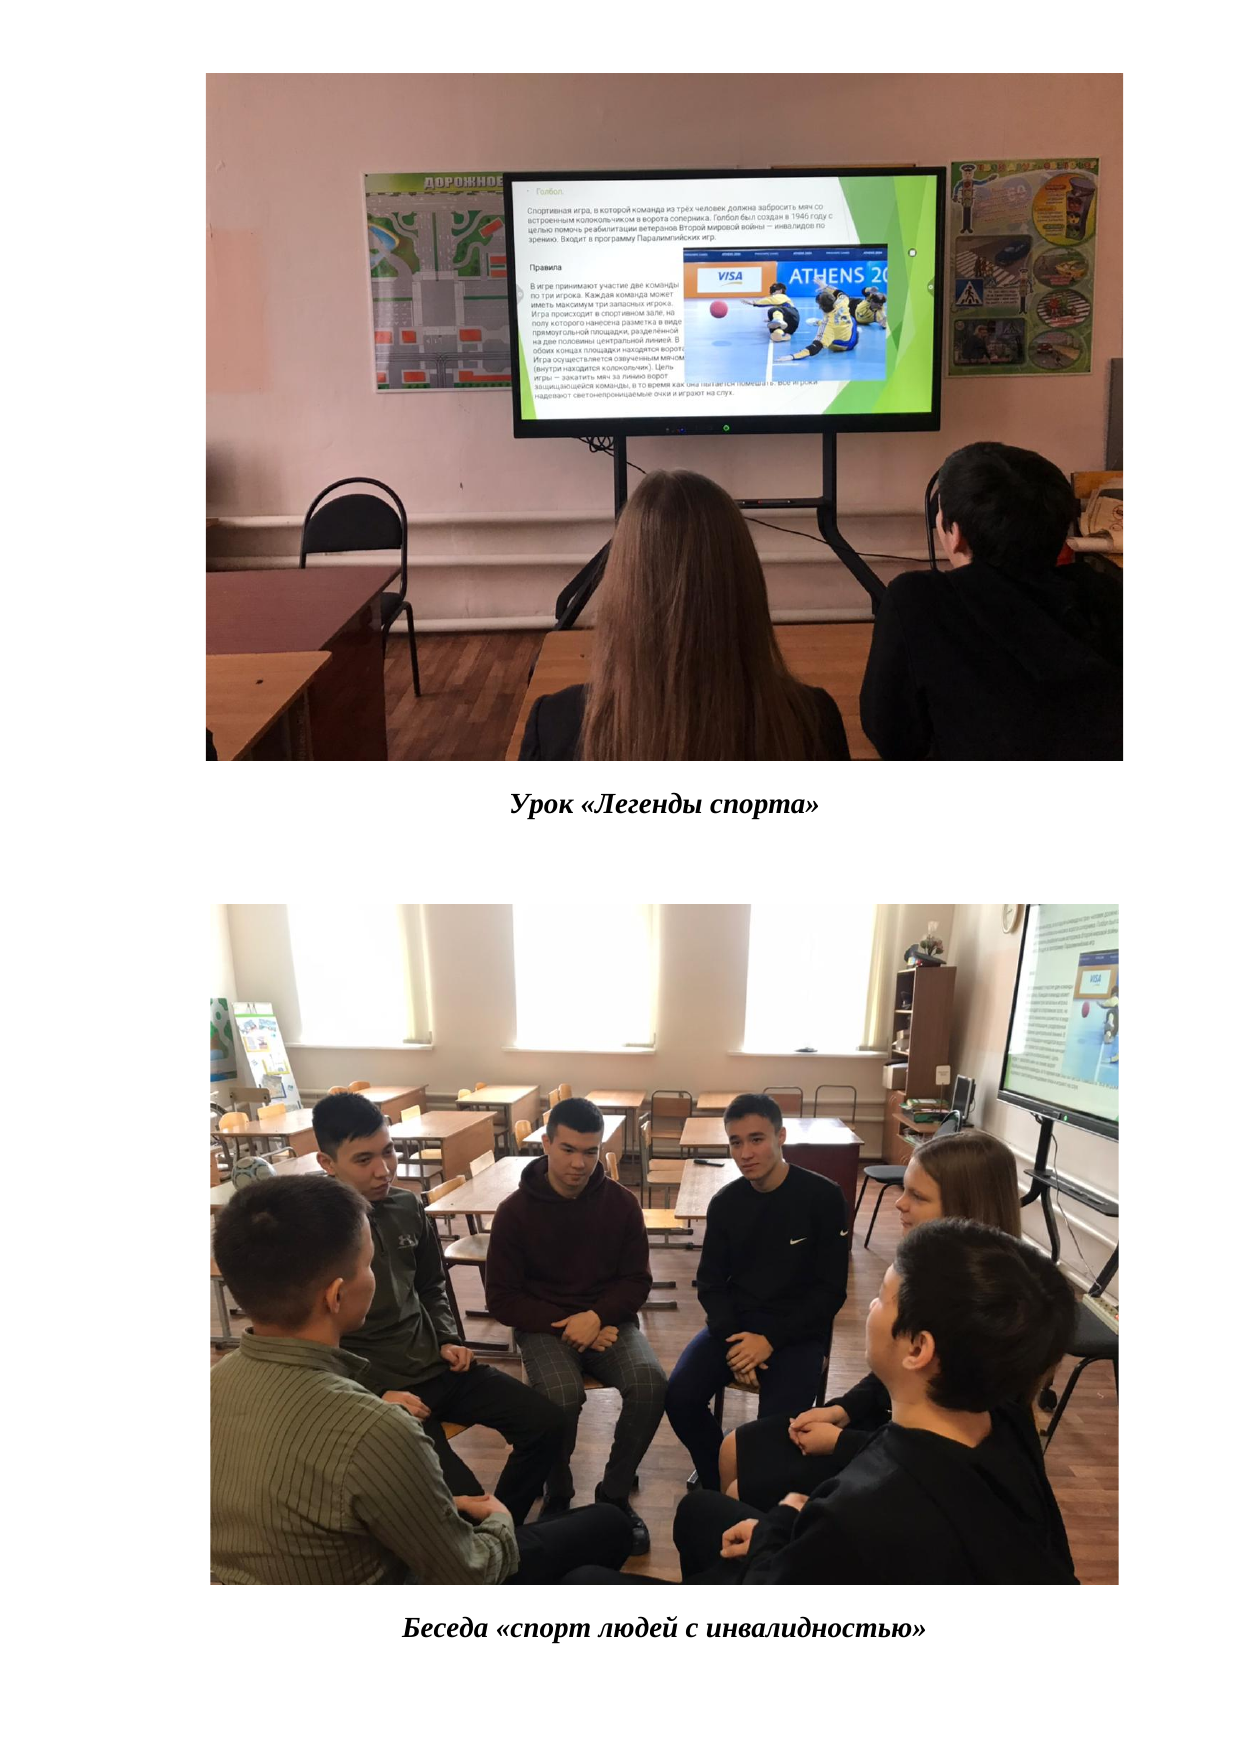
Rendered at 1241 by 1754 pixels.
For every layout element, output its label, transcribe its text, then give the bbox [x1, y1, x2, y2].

picture [205, 73, 1124, 761]
picture [210, 904, 1119, 1585]
text Беседа «спорт людей с инвалидностью» [133, 1610, 1181, 1643]
text Урок «Легенды спорта» [133, 786, 1181, 819]
